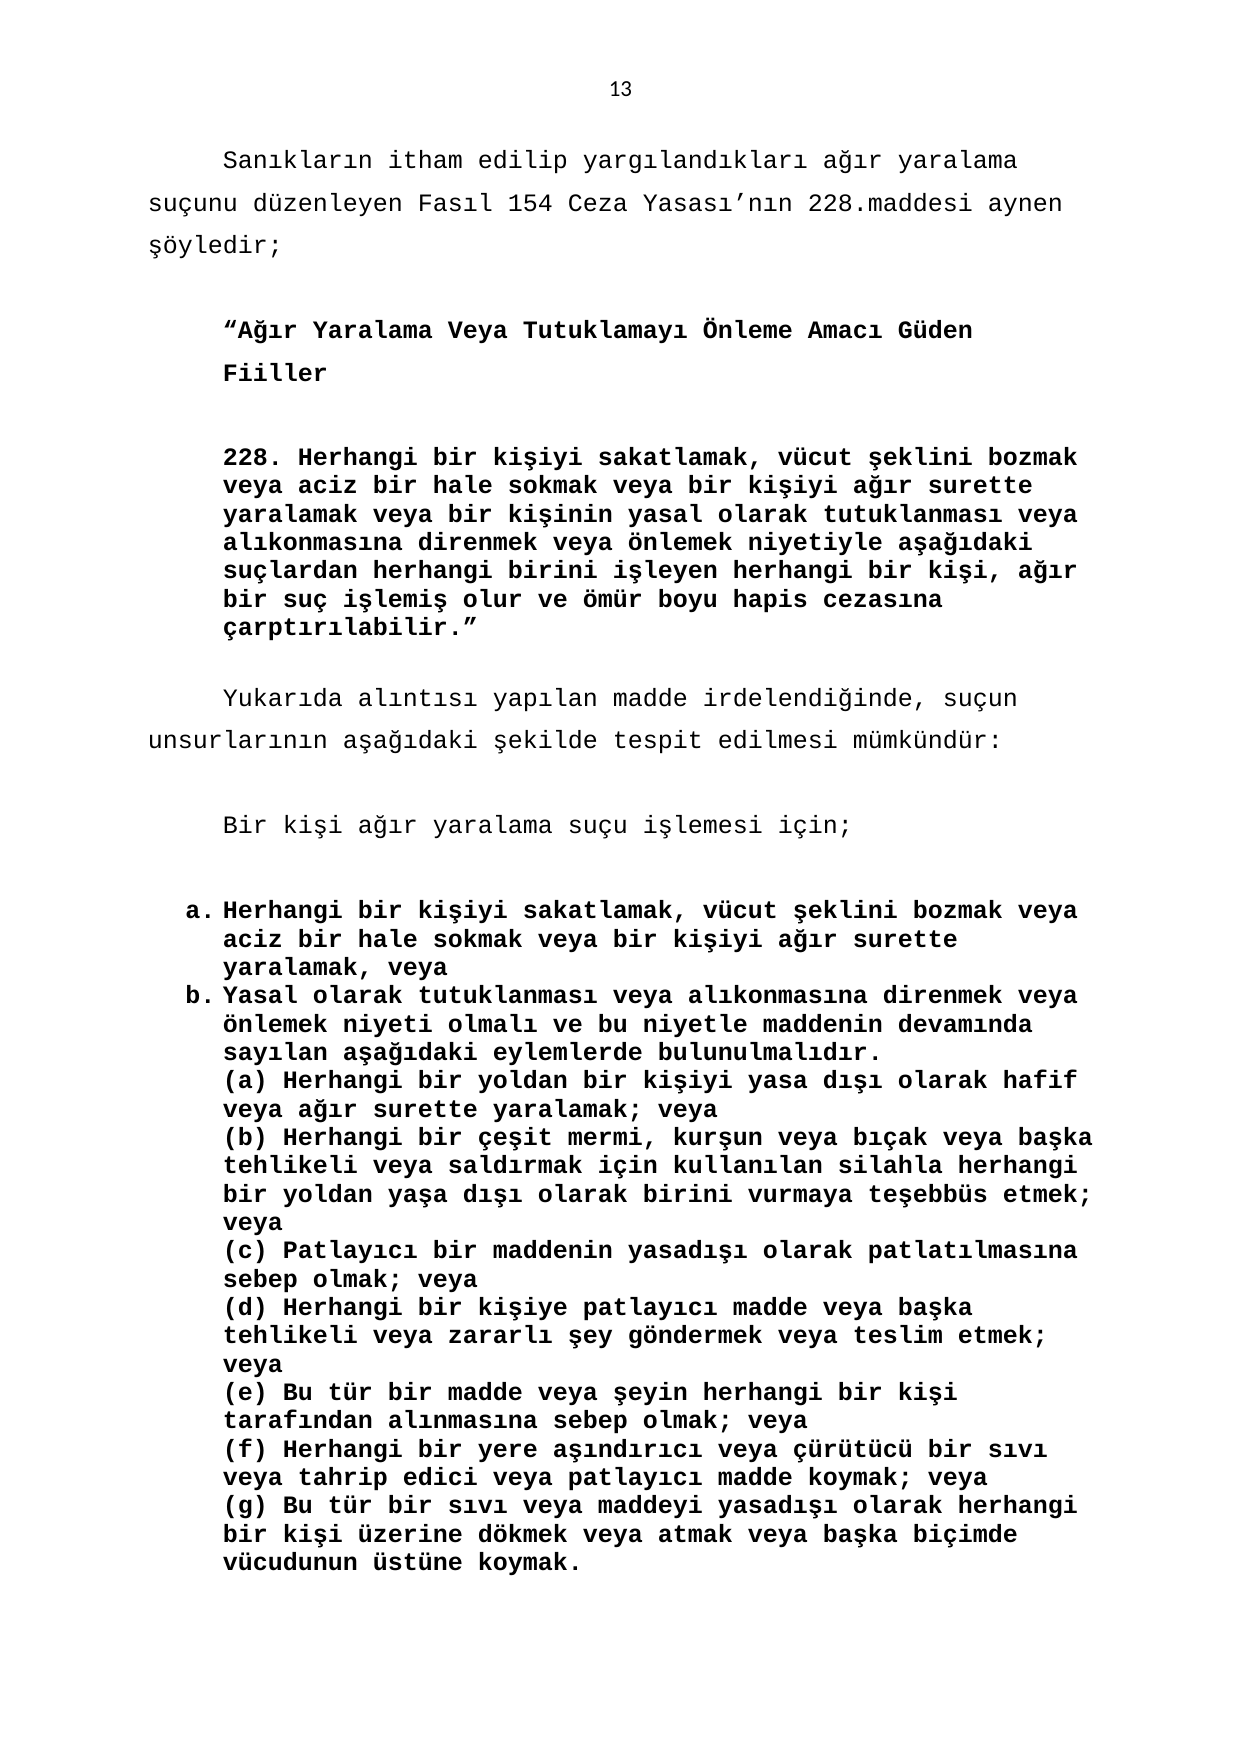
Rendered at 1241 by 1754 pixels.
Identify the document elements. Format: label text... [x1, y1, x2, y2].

text Bir kişi ağır yaralama suçu işlemesi için; [148, 813, 1093, 841]
list (d) Herhangi bir kişiye patlayıcı madde veya başka tehlikeli veya zararlı şey göndermek veya teslim etmek; veya [223, 1295, 1093, 1380]
list Yasal olarak tutuklanması veya alıkonmasına direnmek veya önlemek niyeti olmalı ve bu niyetle maddenin devamında [185, 983, 1093, 1040]
list sayılan aşağıdaki eylemlerde bulunulmalıdır. [223, 1040, 1093, 1068]
list (f) Herhangi bir yere aşındırıcı veya çürütücü bir sıvı veya tahrip edici veya patlayıcı madde koymak; veya [223, 1436, 1093, 1493]
text 228. Herhangi bir kişiyi sakatlamak, vücut şeklini bozmak veya aciz bir hale sokmak veya bir kişiyi ağır surette yaralamak veya bir kişinin yasal olarak tutuklanması veya alıkonmasına direnmek veya önlemek niyetiyle aşağıdaki suçlardan herhangi birini işleyen herhangi bir kişi, ağır bir suç işlemiş olur ve ömür boyu hapis cezasına çarptırılabilir.” [223, 445, 1093, 643]
list (a) Herhangi bir yoldan bir kişiyi yasa dışı olarak hafif veya ağır surette yaralamak; veya [223, 1068, 1093, 1125]
text Yukarıda alıntısı yapılan madde irdelendiğinde, suçun unsurlarının aşağıdaki şekilde tespit edilmesi mümkündür: [148, 686, 1093, 756]
list (e) Bu tür bir madde veya şeyin herhangi bir kişi tarafından alınmasına sebep olmak; veya [223, 1380, 1093, 1436]
list (c) Patlayıcı bir maddenin yasadışı olarak patlatılmasına sebep olmak; veya [223, 1238, 1093, 1295]
list Herhangi bir kişiyi sakatlamak, vücut şeklini bozmak veya aciz bir hale sokmak veya bir kişiyi ağır surette yaralamak, veya [185, 898, 1093, 983]
text Sanıkların itham edilip yargılandıkları ağır yaralama suçunu düzenleyen Fasıl 154 Ceza Yasası’nın 228.maddesi aynen şöyledir; [148, 148, 1093, 261]
list (b) Herhangi bir çeşit mermi, kurşun veya bıçak veya başka tehlikeli veya saldırmak için kullanılan silahla herhangi bir yoldan yaşa dışı olarak birini vurmaya teşebbüs etmek; veya [223, 1125, 1093, 1238]
text “Ağır Yaralama Veya Tutuklamayı Önleme Amacı Güden Fiiller [148, 318, 1093, 388]
list (g) Bu tür bir sıvı veya maddeyi yasadışı olarak herhangi bir kişi üzerine dökmek veya atmak veya başka biçimde vücudunun üstüne koymak. [223, 1493, 1093, 1578]
